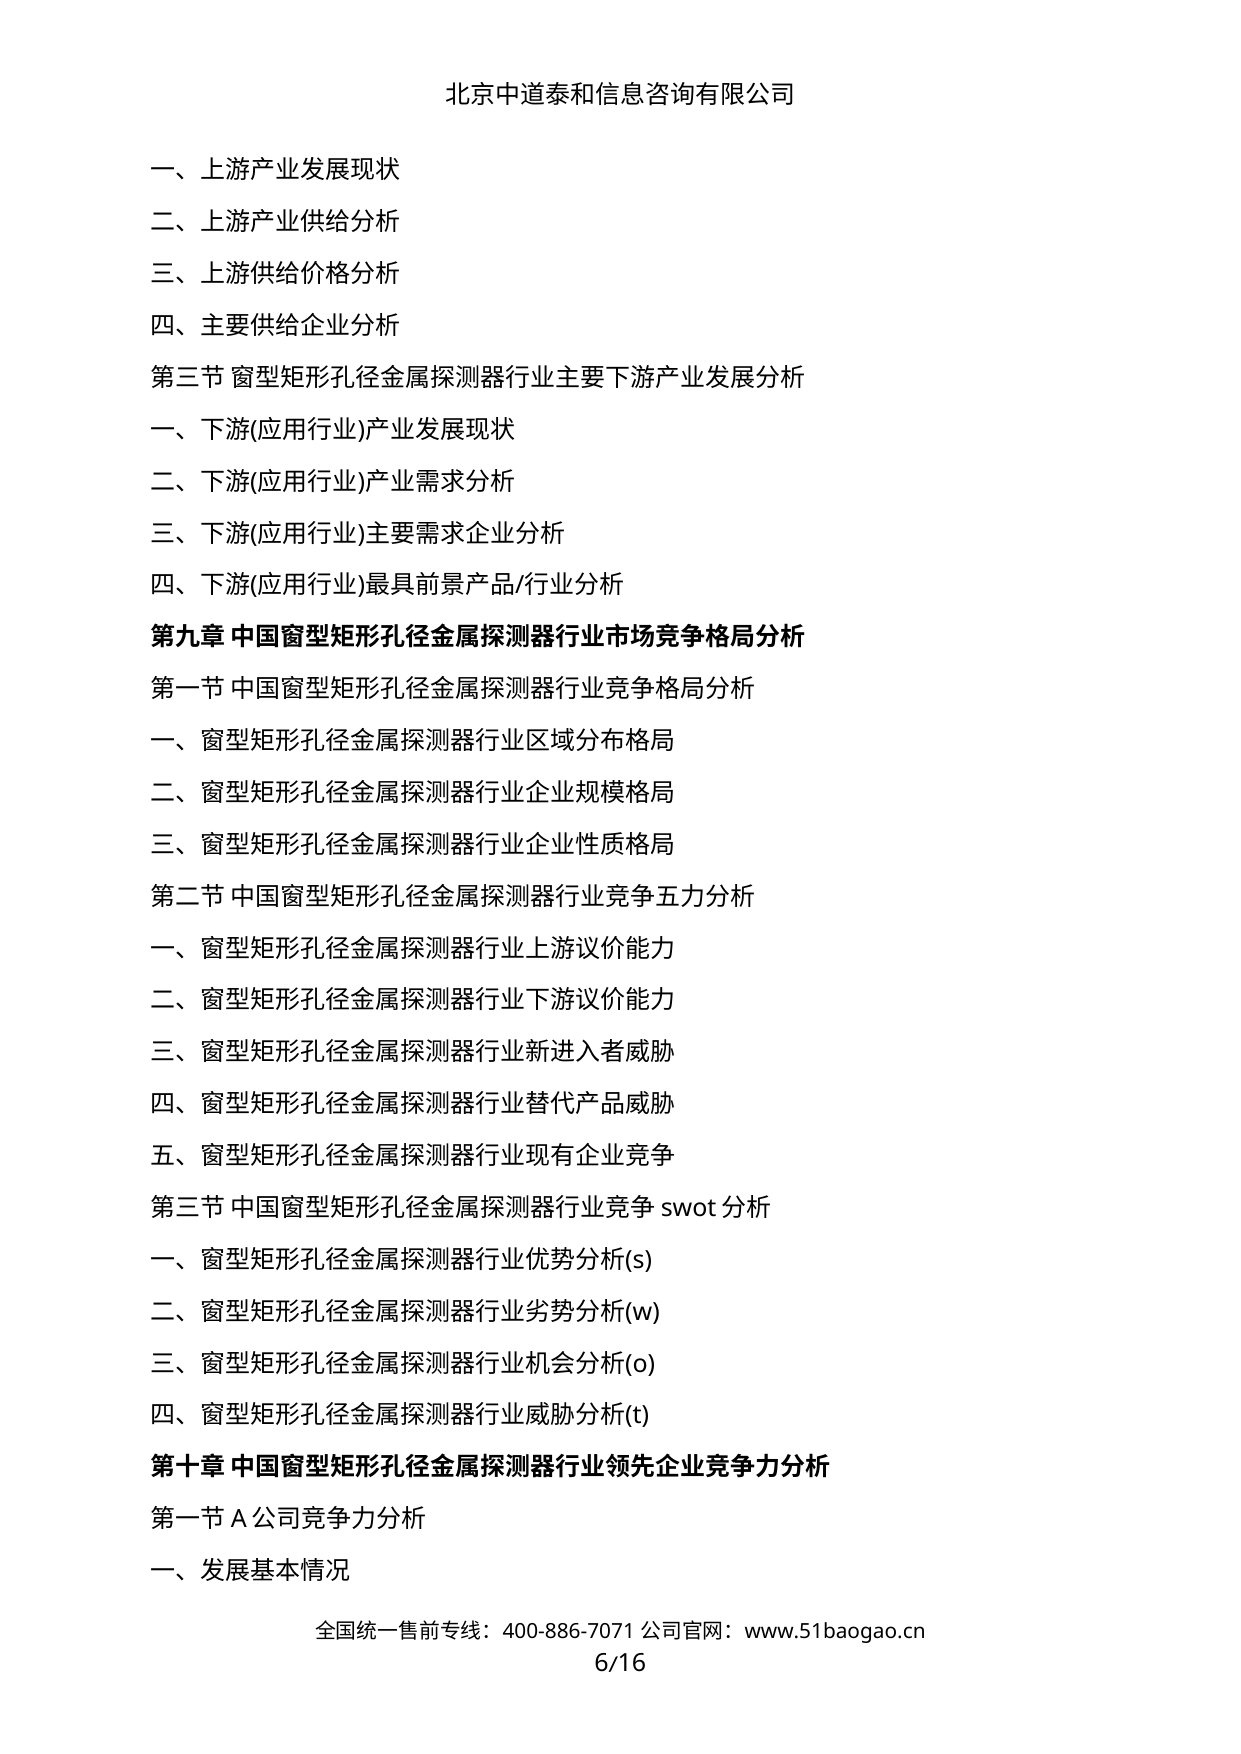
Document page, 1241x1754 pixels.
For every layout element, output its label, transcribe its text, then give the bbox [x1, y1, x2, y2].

text 三、窗型矩形孔径金属探测器行业企业性质格局 [150, 824, 1090, 861]
text 第一节 中国窗型矩形孔径金属探测器行业竞争格局分析 [150, 669, 1090, 705]
text 二、窗型矩形孔径金属探测器行业劣势分析(w) [150, 1291, 1090, 1327]
text 四、窗型矩形孔径金属探测器行业威胁分析(t) [150, 1395, 1090, 1431]
text 三、窗型矩形孔径金属探测器行业机会分析(o) [150, 1343, 1090, 1379]
text 四、下游(应用行业)最具前景产品/行业分析 [150, 565, 1090, 601]
text 三、上游供给价格分析 [150, 254, 1090, 290]
text 一、发展基本情况 [150, 1551, 1090, 1587]
text 一、窗型矩形孔径金属探测器行业上游议价能力 [150, 928, 1090, 964]
text 第十章 中国窗型矩形孔径金属探测器行业领先企业竞争力分析 [150, 1447, 1090, 1483]
text 第九章 中国窗型矩形孔径金属探测器行业市场竞争格局分析 [150, 617, 1090, 653]
text 一、上游产业发展现状 [150, 150, 1090, 186]
text 第三节 窗型矩形孔径金属探测器行业主要下游产业发展分析 [150, 357, 1090, 394]
text 三、窗型矩形孔径金属探测器行业新进入者威胁 [150, 1032, 1090, 1068]
text 第三节 中国窗型矩形孔径金属探测器行业竞争swot分析 [150, 1187, 1090, 1224]
text 第一节 A公司竞争力分析 [150, 1499, 1090, 1535]
text 二、上游产业供给分析 [150, 202, 1090, 238]
text 一、下游(应用行业)产业发展现状 [150, 409, 1090, 446]
text 第二节 中国窗型矩形孔径金属探测器行业竞争五力分析 [150, 876, 1090, 912]
text 二、窗型矩形孔径金属探测器行业下游议价能力 [150, 980, 1090, 1016]
text 四、窗型矩形孔径金属探测器行业替代产品威胁 [150, 1084, 1090, 1120]
text 二、窗型矩形孔径金属探测器行业企业规模格局 [150, 772, 1090, 809]
text 四、主要供给企业分析 [150, 306, 1090, 342]
text 一、窗型矩形孔径金属探测器行业优势分析(s) [150, 1239, 1090, 1276]
text 五、窗型矩形孔径金属探测器行业现有企业竞争 [150, 1136, 1090, 1172]
text 三、下游(应用行业)主要需求企业分析 [150, 513, 1090, 549]
text 一、窗型矩形孔径金属探测器行业区域分布格局 [150, 721, 1090, 757]
text 二、下游(应用行业)产业需求分析 [150, 461, 1090, 497]
